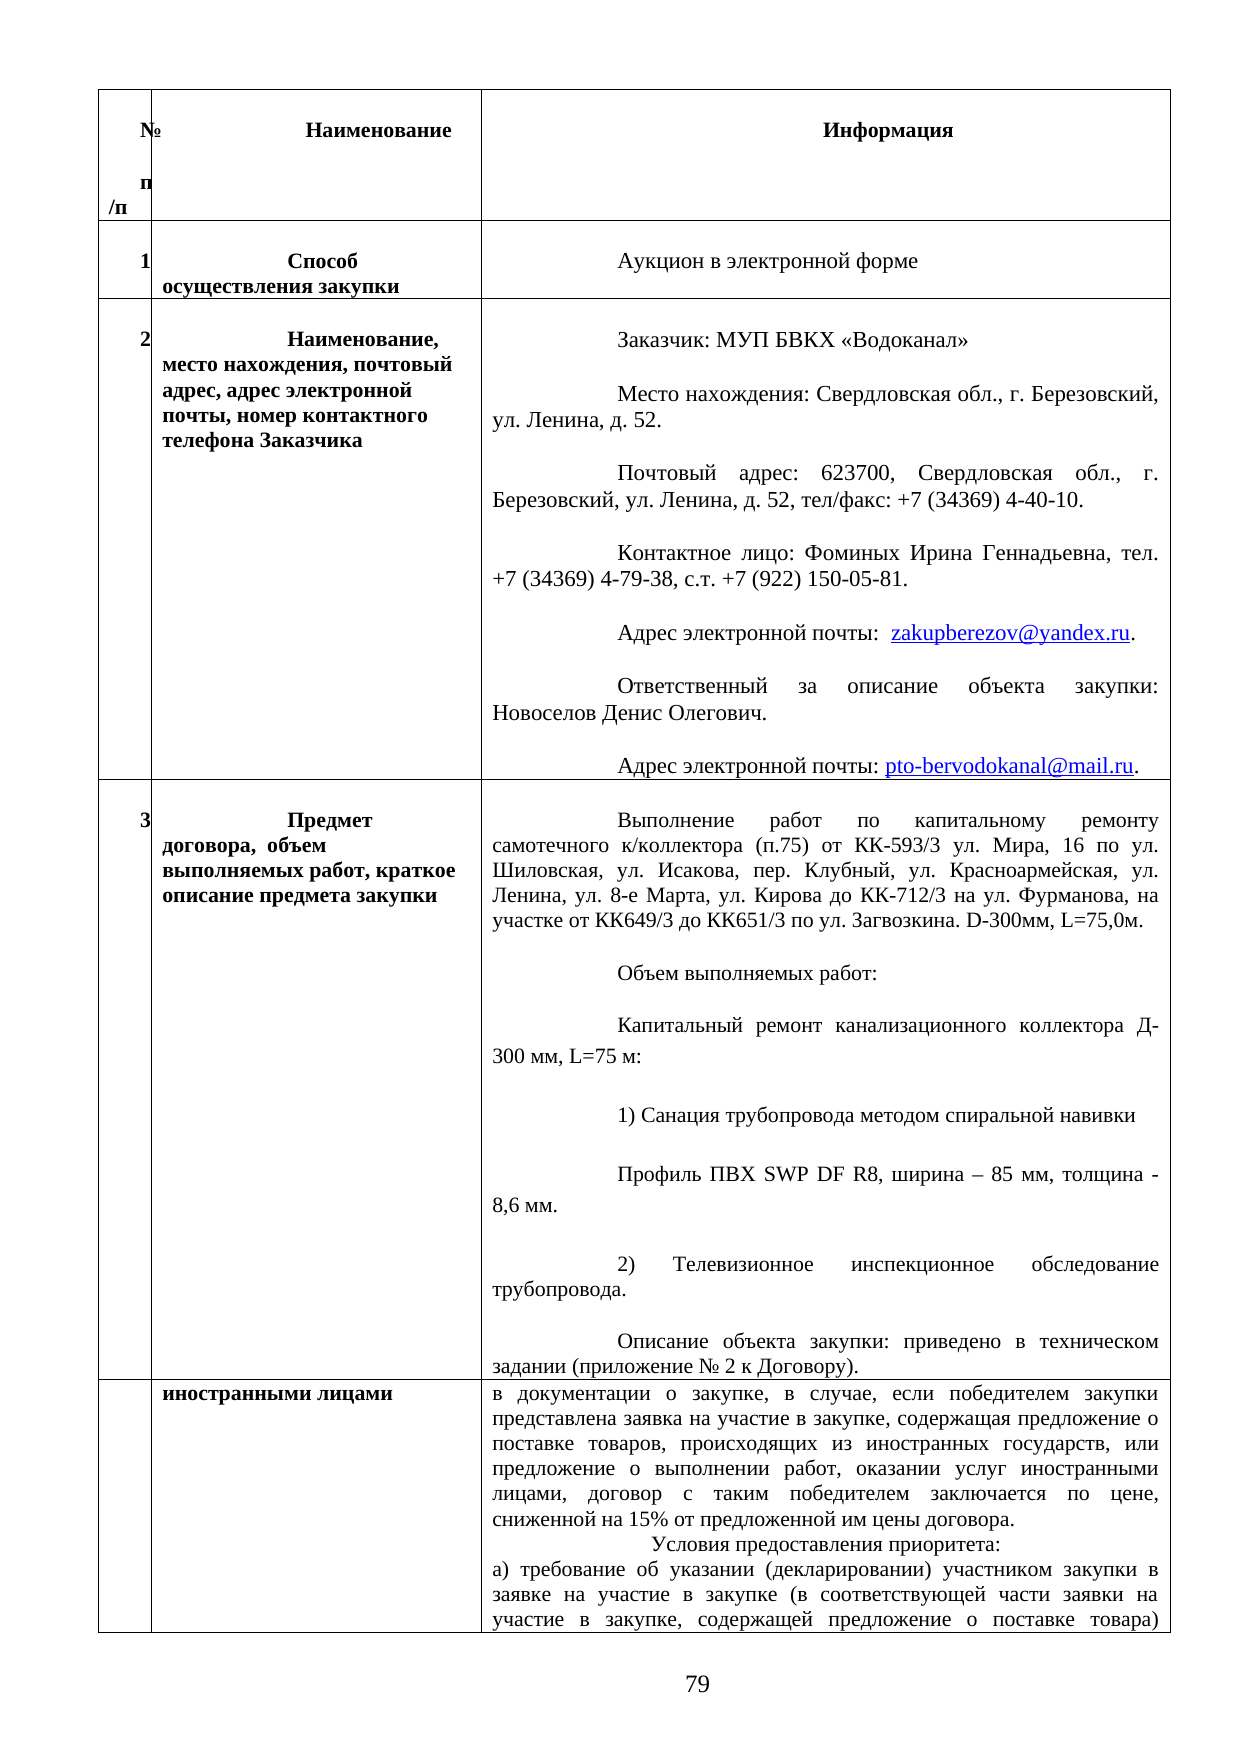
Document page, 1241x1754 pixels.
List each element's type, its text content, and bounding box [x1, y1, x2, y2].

table_cell 1 [99, 221, 151, 298]
table_cell Приоритет товаров российского происхождения, работ, услуг, выполняемых, оказываемых российскими лицами, по отношению к товарам, происходящим из иностранного государства, работам, услугам, выполняемым, оказываемым иностранными лицами [152, 1380, 481, 1632]
table_cell Наименование, место нахождения, почтовый адрес, адрес электронной почты, номер контактного телефона Заказчика [152, 299, 481, 778]
table_header Информация [482, 90, 1170, 219]
table_cell 20 [99, 1380, 151, 1632]
table_cell Заказчик: МУП БВКХ «Водоканал» Место нахождения: Свердловская обл., г. Березовский, ул. Ленина, д. 52. Почтовый адрес: 623700, Свердловская обл., г. Березовский, ул. Ленина, д. 52, тел/факс: +7 (34369) 4-40-10. Контактное лицо: Фоминых Ирина Геннадьевна, тел. +7 (34369) 4-79-38, с.т. +7 (922) 150-05-81. Адрес электронной почты: zakupberezov@yandex.ru. Ответственный за описание объекта закупки: Новоселов Денис Олегович. Адрес электронной почты: pto-bervodokanal@mail.ru. [482, 299, 1170, 778]
table_cell Предмет договора, объем выполняемых работ, краткое описание предмета закупки [152, 780, 481, 1378]
table_cell 2 [99, 299, 151, 778]
table_cell 3 [99, 780, 151, 1378]
table_cell Выполнение работ по капитальному ремонту самотечного к/коллектора (п.75) от КК-593/3 ул. Мира, 16 по ул. Шиловская, ул. Исакова, пер. Клубный, ул. Красноармейская, ул. Ленина, ул. 8-е Марта, ул. Кирова до КК-712/3 на ул. Фурманова, на участке от КК649/3 до КК651/3 по ул. Загвозкина. D-300мм, L=75,0м. Объем выполняемых работ: Капитальный ремонт канализационного коллектора Д-300 мм, L=75 м: 1) Санация трубопровода методом спиральной навивки Профиль ПВХ SWP DF R8, ширина – 85 мм, толщина - 8,6 мм. 2) Телевизионное инспекционное обследование трубопровода. Описание объекта закупки: приведено в техническом задании (приложение № 2 к Договору). [482, 780, 1170, 1378]
table_cell Аукцион в электронной форме [482, 221, 1170, 298]
table_header № п/п [99, 90, 151, 219]
table_header Наименование [152, 90, 481, 219]
table_cell Способ осуществления закупки [152, 221, 481, 298]
